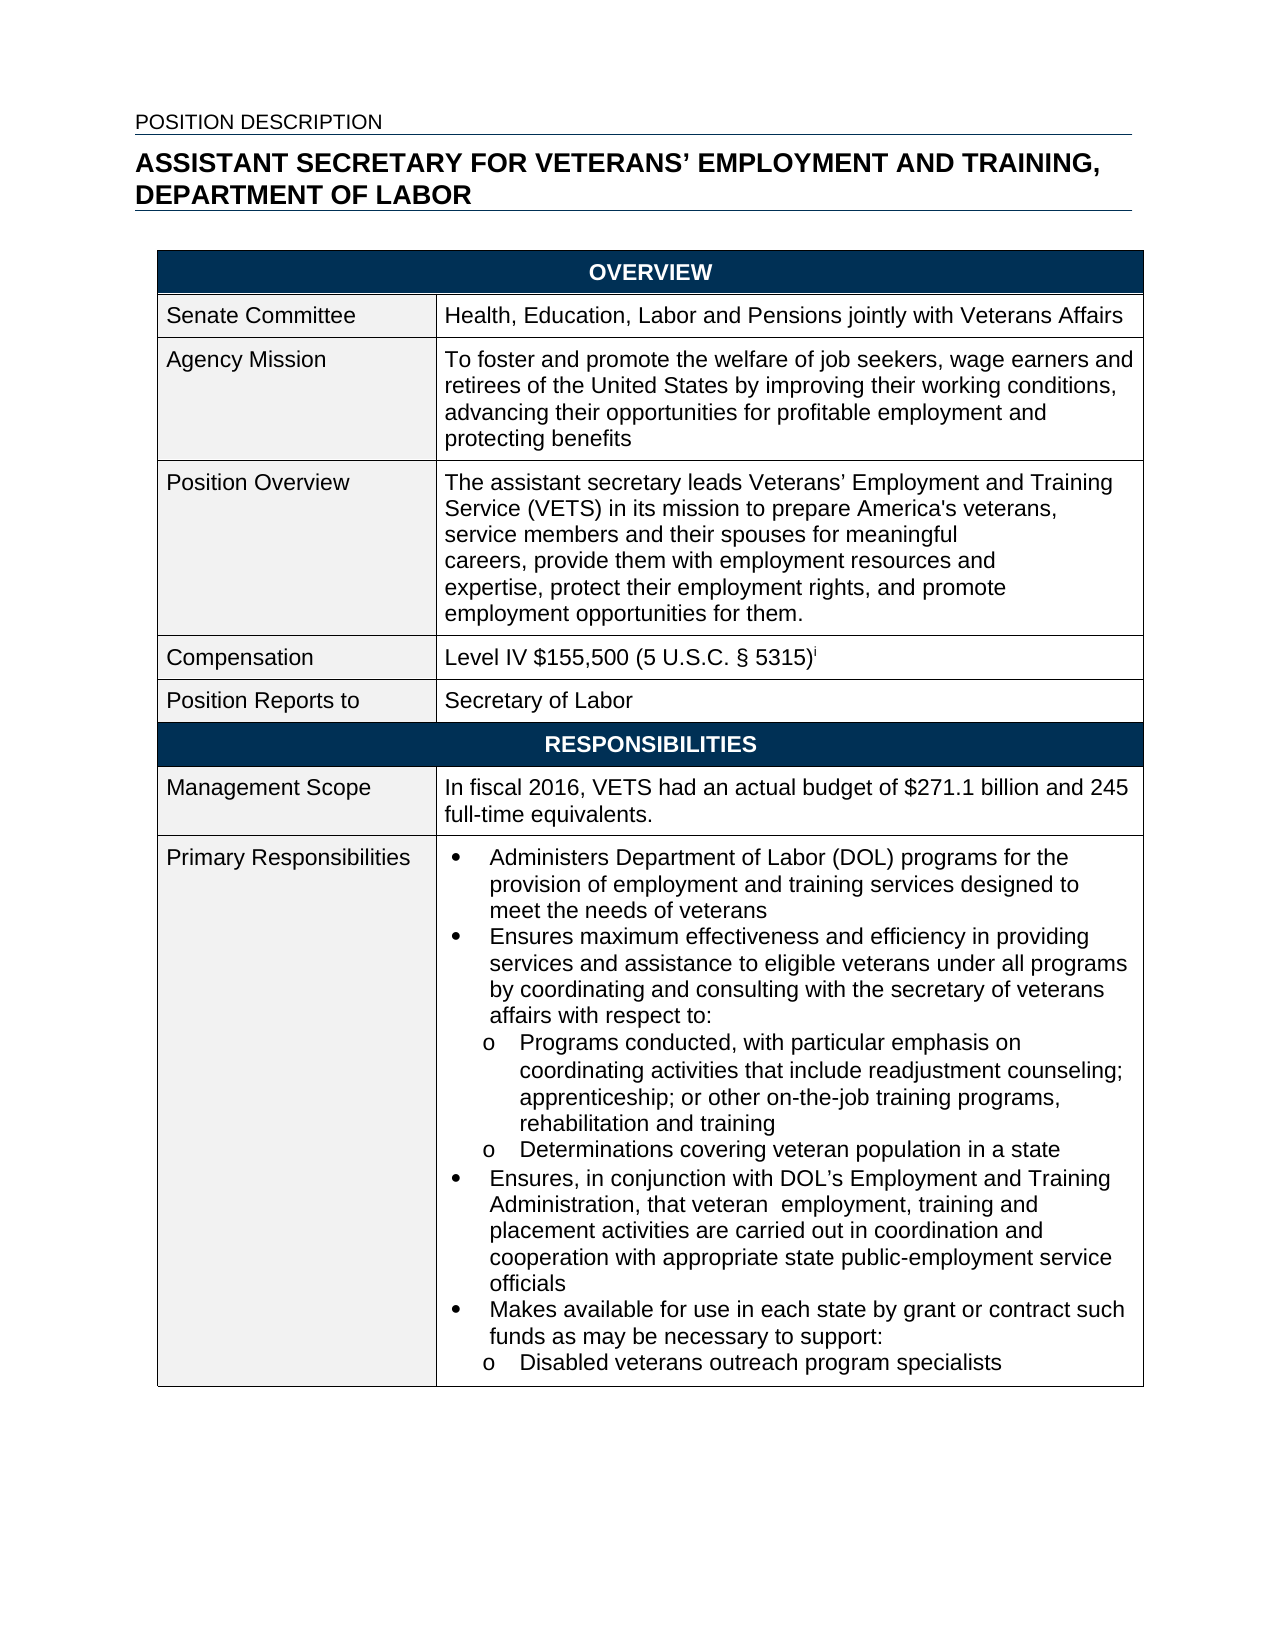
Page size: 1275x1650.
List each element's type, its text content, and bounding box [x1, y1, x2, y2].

table_cell Position Reports to [158, 680, 436, 722]
table_cell Agency Mission [158, 338, 436, 459]
table_cell Secretary of Labor [437, 680, 1143, 722]
table_cell To foster and promote the welfare of job seekers, wage earners and retirees of the United States by improving their working conditions, advancing their opportunities for profitable employment and protecting benefits [437, 338, 1143, 459]
table_cell Compensation [158, 636, 436, 678]
subtitle Assistant Secretary for Veterans’ Employment and Training, Department of labor [135, 147, 1132, 210]
table_header OVERVIEW [158, 251, 1143, 293]
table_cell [437, 836, 1143, 1386]
table_cell Health, Education, Labor and Pensions jointly with Veterans Affairs [437, 295, 1143, 337]
table_cell Senate Committee [158, 295, 436, 337]
table_cell The assistant secretary leads Veterans’ Employment and Training Service (VETS) in its mission to prepare America's veterans, service members and their spouses for meaningful careers, provide them with employment resources and expertise, protect their employment rights, and promote employment opportunities for them. [437, 461, 1143, 635]
table_cell Management Scope [158, 767, 436, 835]
table_cell In fiscal 2016, VETS had an actual budget of $271.1 billion and 245 full-time equivalents. [437, 767, 1143, 835]
table_cell Position Overview [158, 461, 436, 635]
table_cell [158, 836, 436, 1386]
table_cell RESPONSIBILITIES [158, 723, 1143, 766]
table_cell Level IV $155,500 (5 U.S.C. § 5315) [437, 636, 1143, 678]
subtitle POSITION DESCRIPTION [135, 110, 1132, 134]
